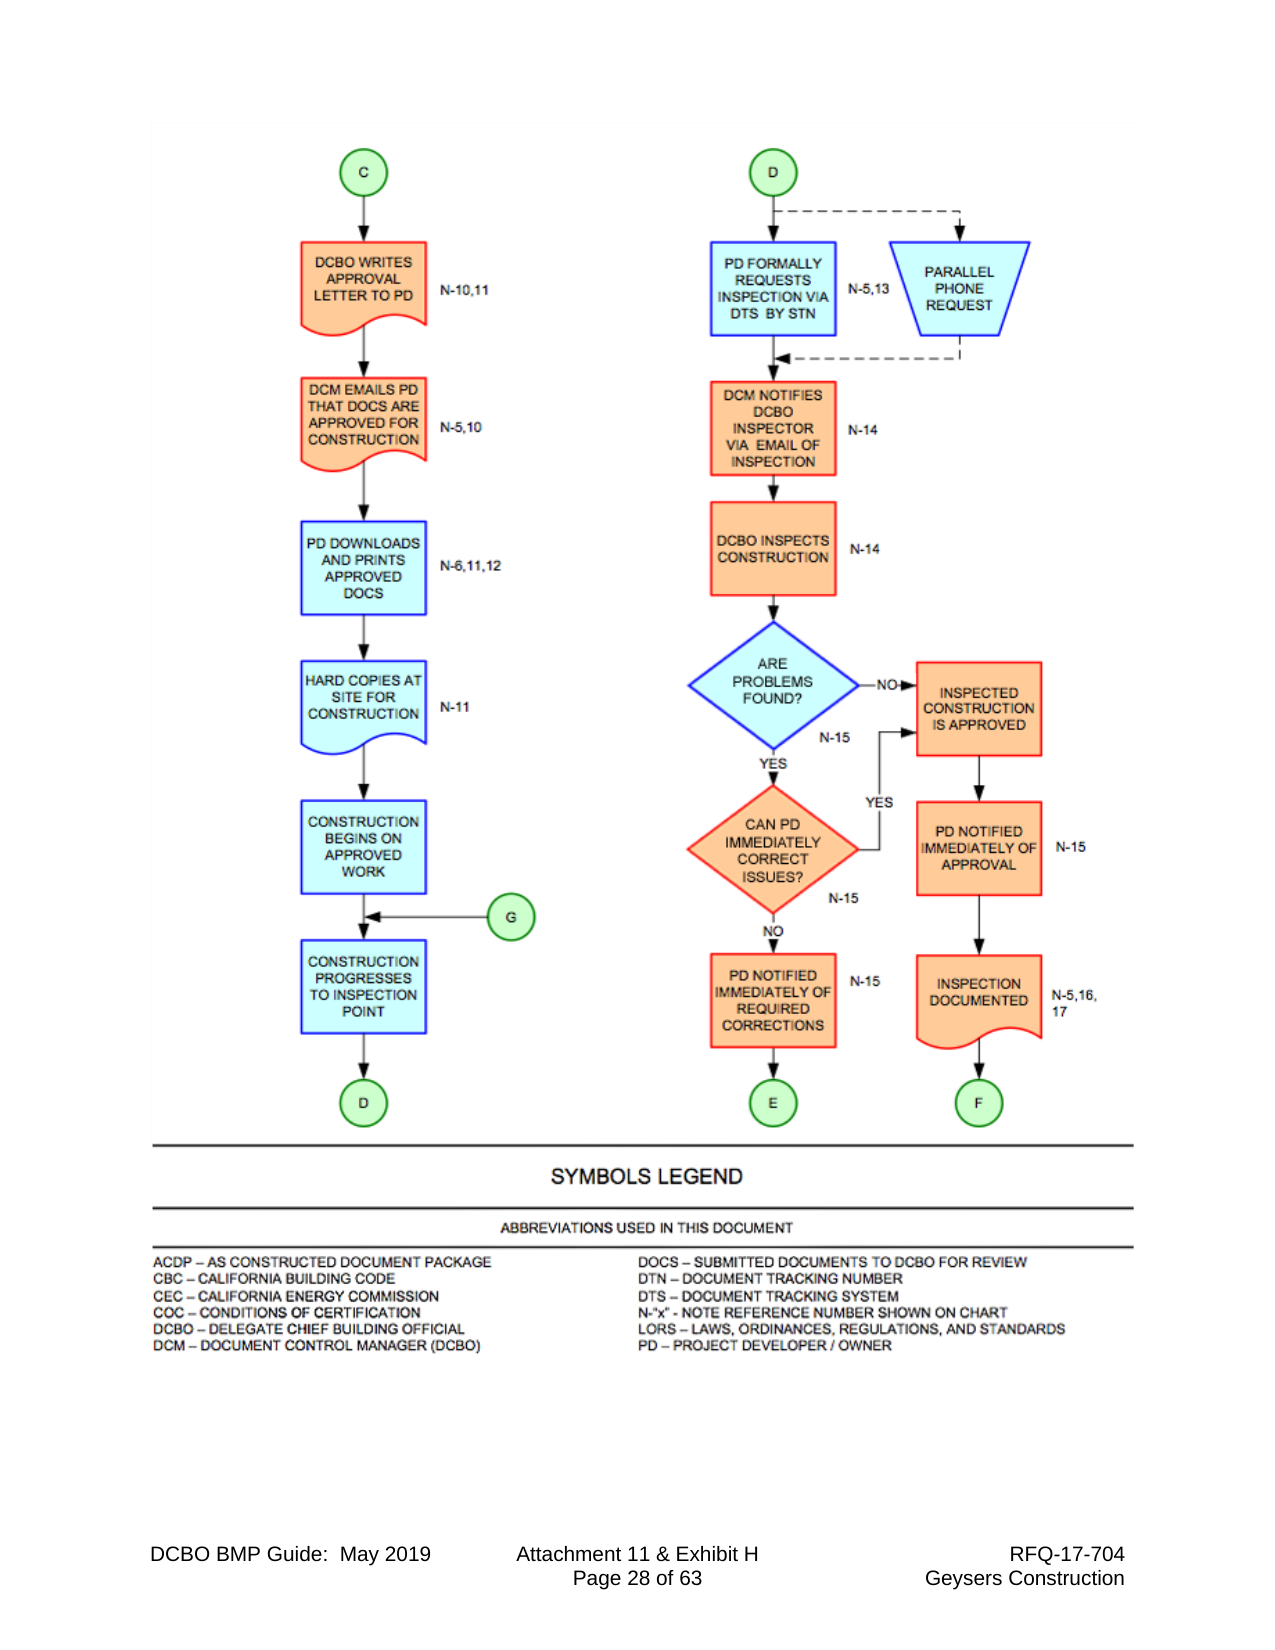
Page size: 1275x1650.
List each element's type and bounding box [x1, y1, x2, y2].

picture [150, 122, 1134, 1363]
